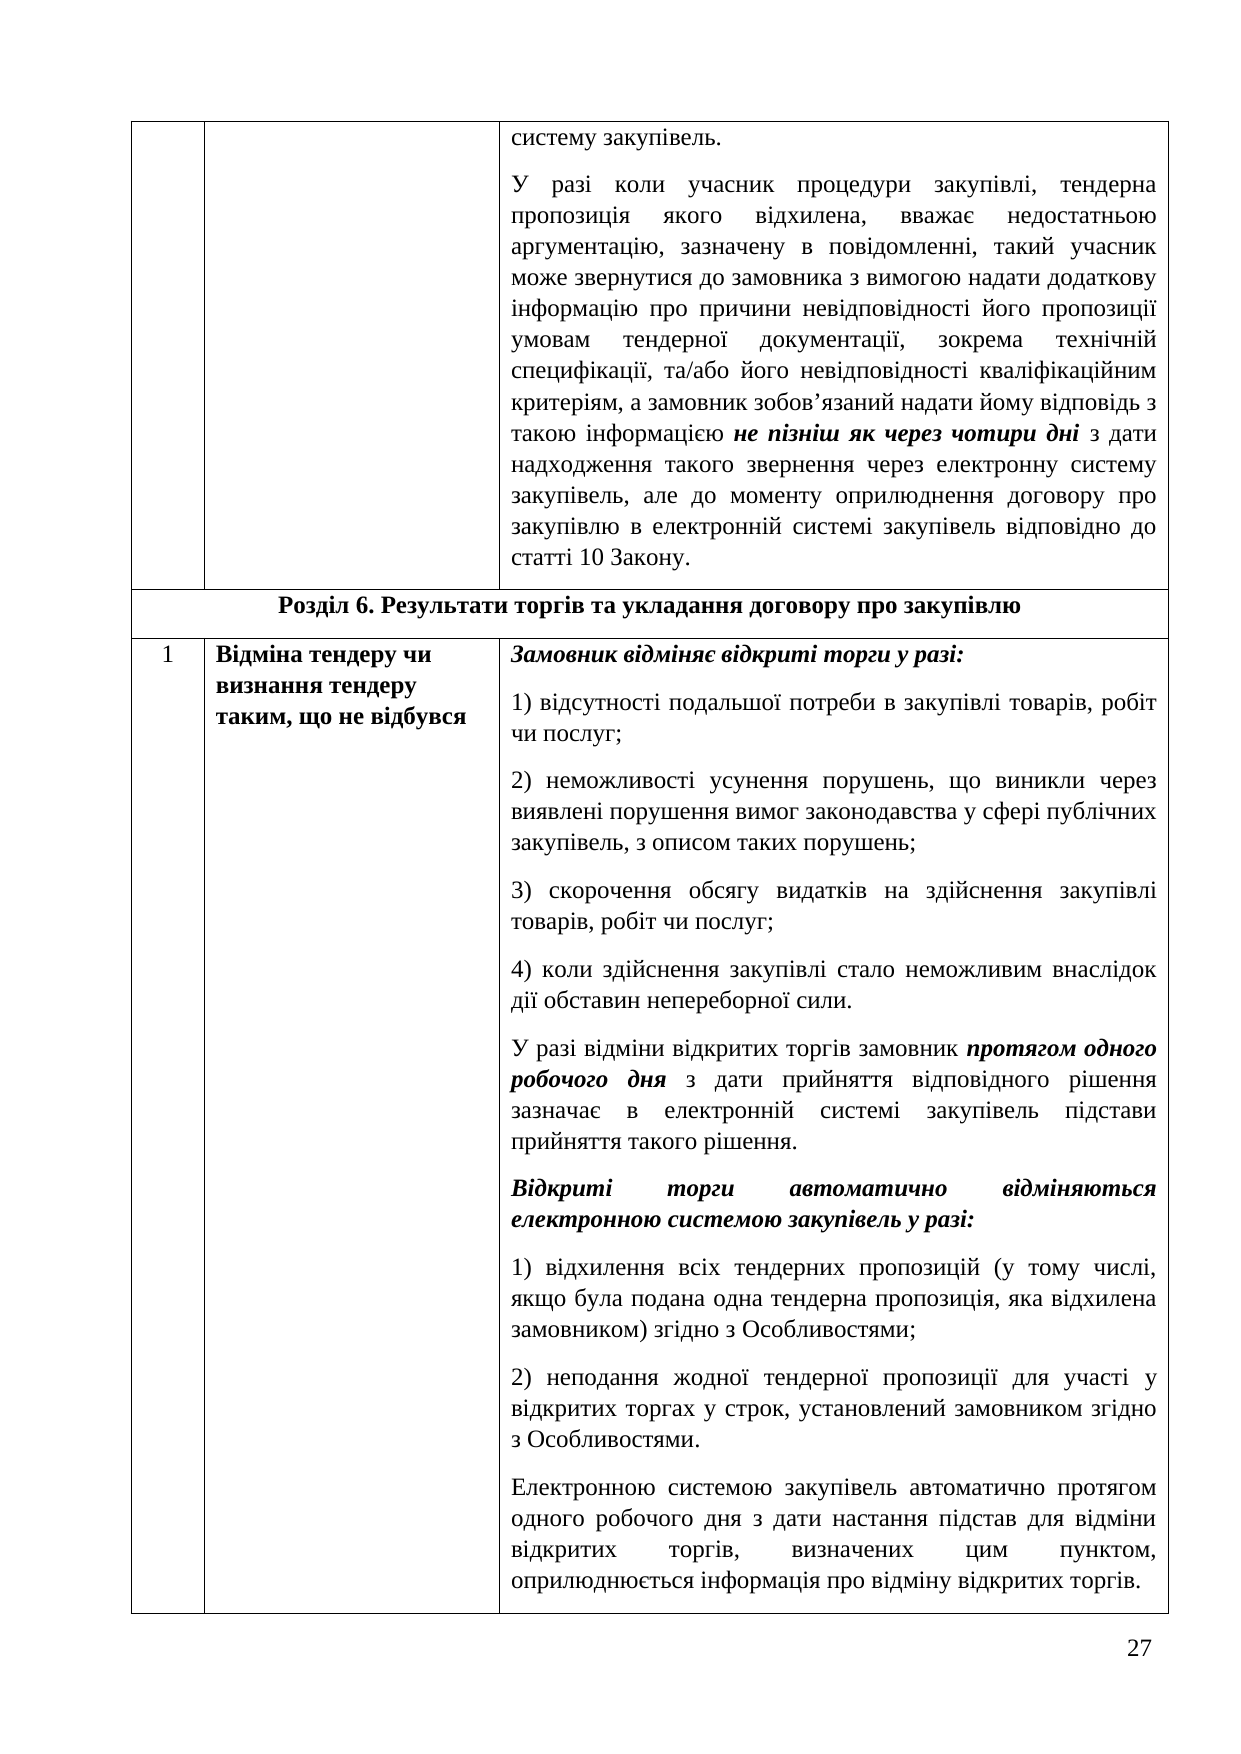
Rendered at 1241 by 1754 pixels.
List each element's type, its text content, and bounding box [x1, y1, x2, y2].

table_cell 3 [132, 122, 204, 589]
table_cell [500, 122, 1168, 589]
table_cell 1 [132, 639, 204, 1612]
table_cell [205, 639, 499, 1612]
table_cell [500, 639, 1168, 1612]
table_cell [205, 122, 499, 589]
table_cell Розділ 6. Результати торгів та укладання договору про закупівлю [132, 590, 1168, 638]
